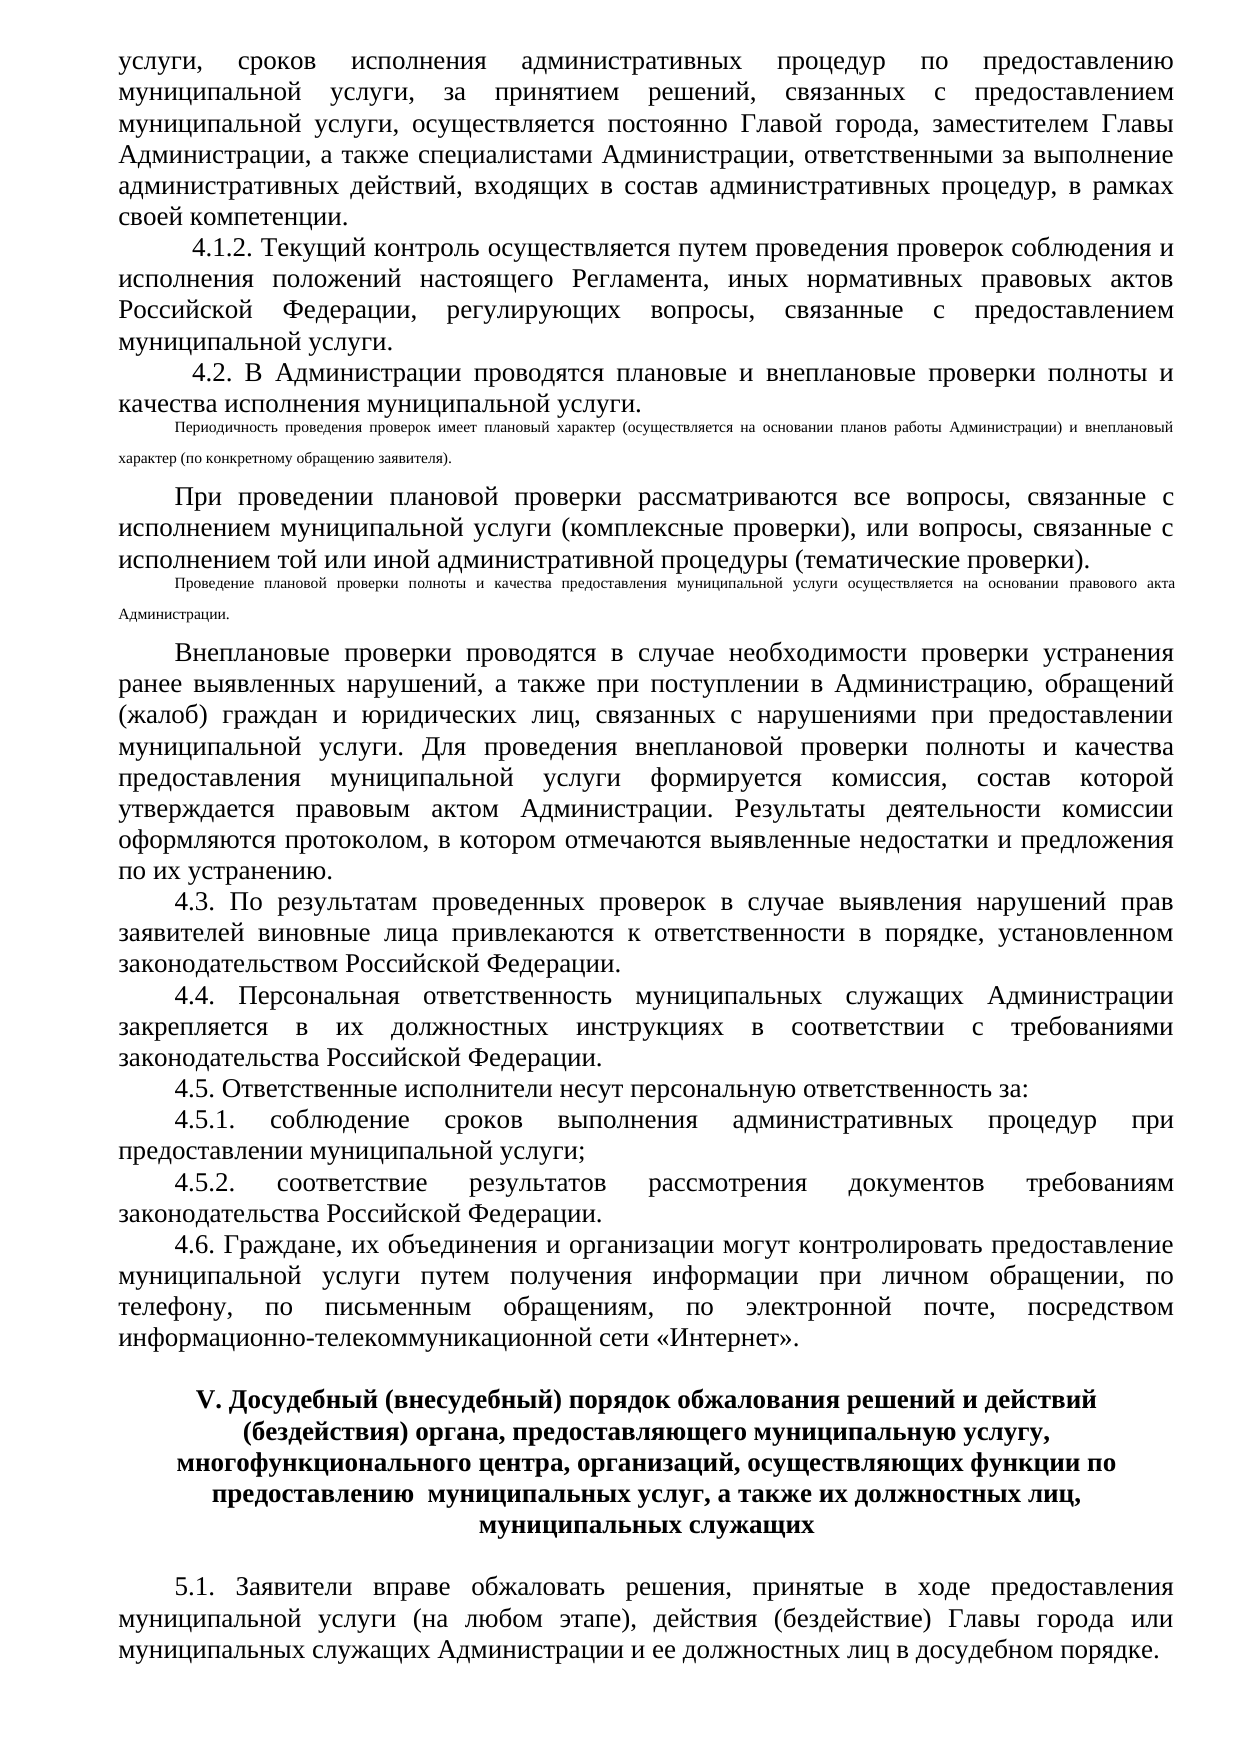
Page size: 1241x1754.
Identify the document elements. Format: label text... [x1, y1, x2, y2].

text 4.5.1. соблюдение сроков выполнения административных процедур при предоставлении муниципальной услуги; [118, 1103, 1175, 1166]
text 4.3. По результатам проведенных проверок в случае выявления нарушений прав заявителей виновные лица привлекаются к ответственности в порядке, установленном законодательством Российской Федерации. [118, 885, 1175, 979]
text 4.6. Граждане, их объединения и организации могут контролировать предоставление муниципальной услуги путем получения информации при личном обращении, по телефону, по письменным обращениям, по электронной почте, посредством информационно-телекоммуникационной сети «Интернет». [118, 1228, 1175, 1352]
text Проведение плановой проверки полноты и качества предоставления муниципальной услуги осуществляется на основании правового акта Администрации. [118, 574, 1175, 636]
text Внеплановые проверки проводятся в случае необходимости проверки устранения ранее выявленных нарушений, а также при поступлении в Администрацию, обращений (жалоб) граждан и юридических лиц, связанных с нарушениями при предоставлении муниципальной услуги. Для проведения внеплановой проверки полноты и качества предоставления муниципальной услуги формируется комиссия, состав которой утверждается правовым актом Администрации. Результаты деятельности комиссии оформляются протоколом, в котором отмечаются выявленные недостатки и предложения по их устранению. [118, 636, 1175, 885]
text 4.4. Персональная ответственность муниципальных служащих Администрации закрепляется в их должностных инструкциях в соответствии с требованиями законодательства Российской Федерации. [118, 979, 1175, 1072]
text 5.1. Заявители вправе обжаловать решения, принятые в ходе предоставления муниципальной услуги (на любом этапе), действия (бездействие) Главы города или муниципальных служащих Администрации и ее должностных лиц в досудебном порядке. [118, 1571, 1175, 1664]
text 4.2. В Администрации проводятся плановые и внеплановые проверки полноты и качества исполнения муниципальной услуги. [118, 356, 1175, 418]
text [118, 44, 1175, 231]
text 4.5. Ответственные исполнители несут персональную ответственность за: [118, 1072, 1175, 1103]
text Периодичность проведения проверок имеет плановый характер (осуществляется на основании планов работы Администрации) и внеплановый характер (по конкретному обращению заявителя). [118, 418, 1175, 480]
text 4.1.2. Текущий контроль осуществляется путем проведения проверок соблюдения и исполнения положений настоящего Регламента, иных нормативных правовых актов Российской Федерации, регулирующих вопросы, связанные с предоставлением муниципальной услуги. [118, 231, 1175, 356]
text V. Досудебный (внесудебный) порядок обжалования решений и действий (бездействия) органа, предоставляющего муниципальную услугу, многофункционального центра, организаций, осуществляющих функции по предоставлению муниципальных услуг, а также их должностных лиц, муниципальных служащих [118, 1384, 1175, 1539]
text При проведении плановой проверки рассматриваются все вопросы, связанные с исполнением муниципальной услуги (комплексные проверки), или вопросы, связанные с исполнением той или иной административной процедуры (тематические проверки). [118, 480, 1175, 574]
text 4.5.2. соответствие результатов рассмотрения документов требованиям законодательства Российской Федерации. [118, 1166, 1175, 1228]
